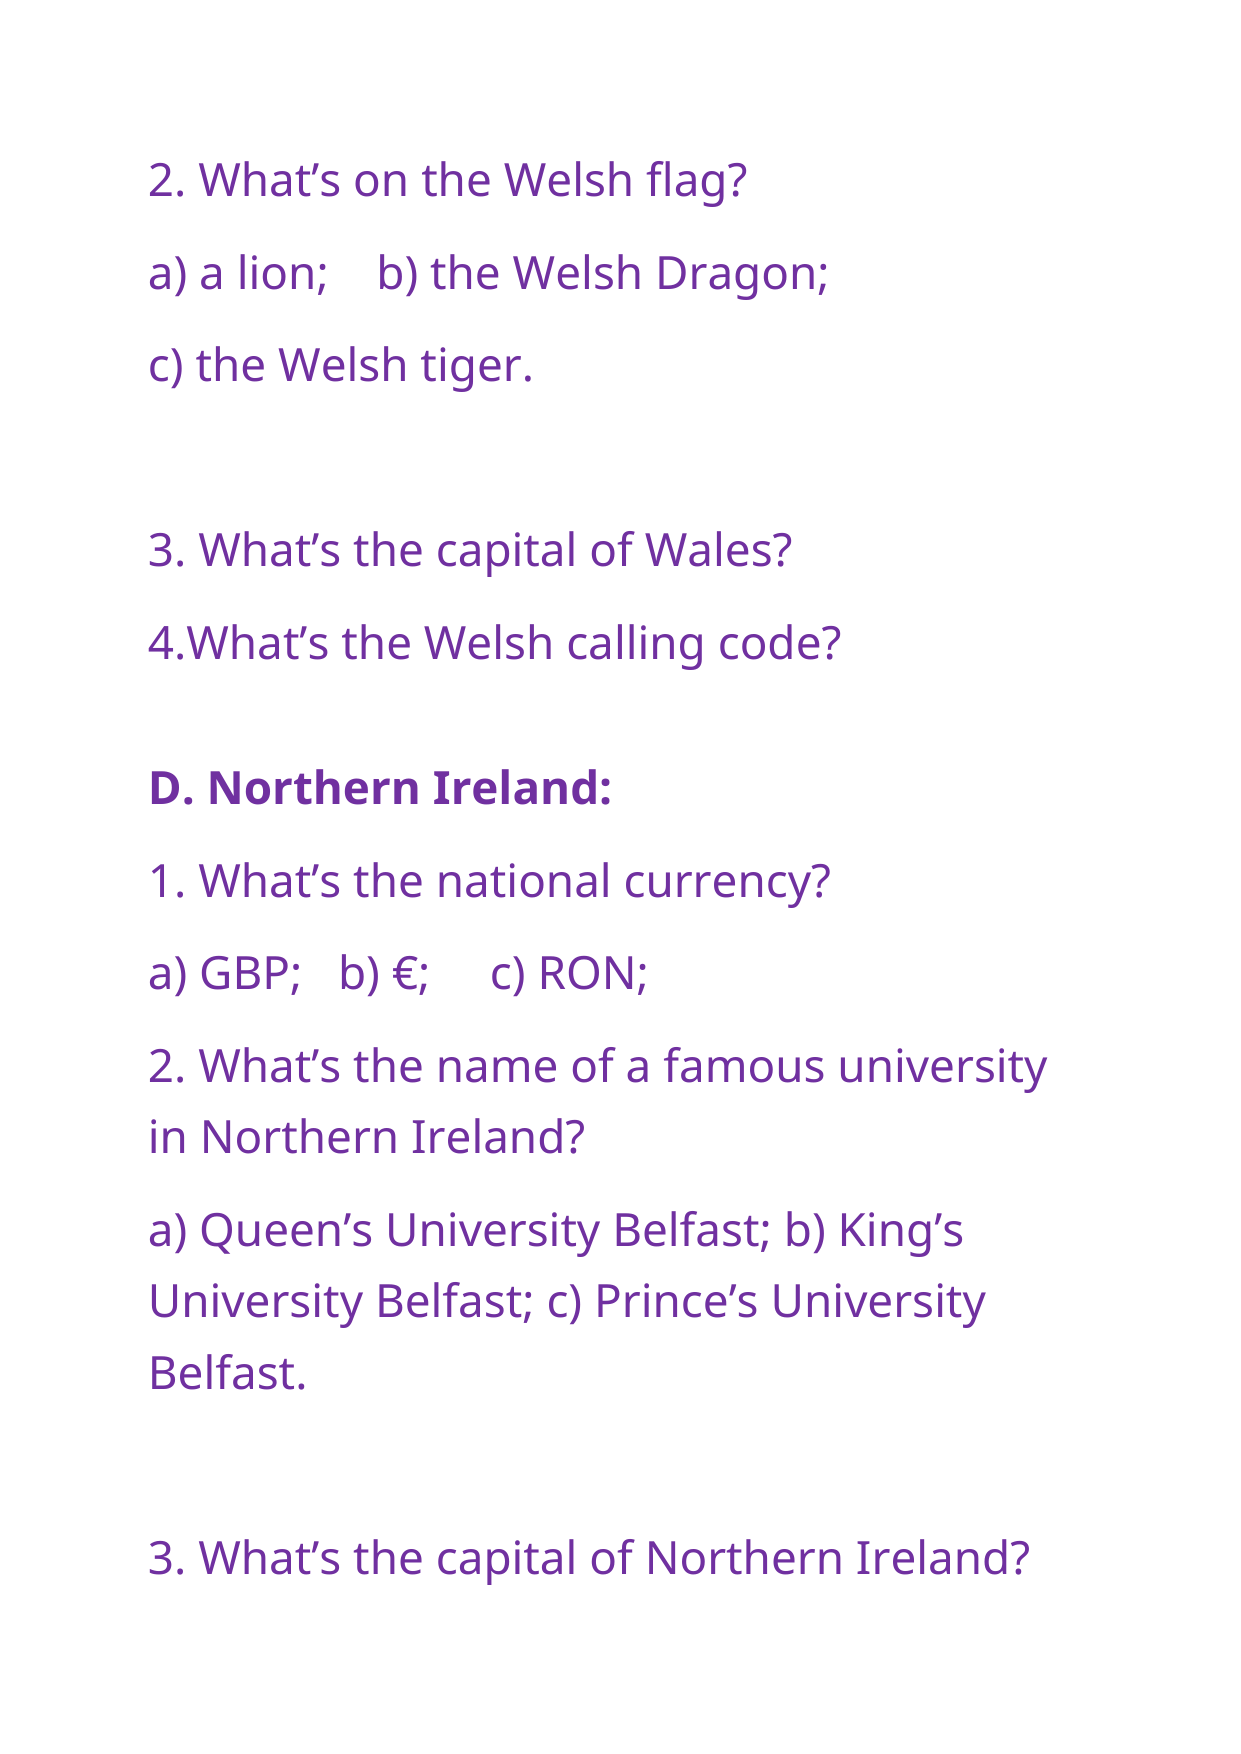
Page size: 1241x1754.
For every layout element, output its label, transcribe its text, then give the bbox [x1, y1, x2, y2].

text c) the Welsh tiger. [148, 333, 1093, 395]
text 4.What’s the Welsh calling code? [148, 610, 1093, 672]
text a) a lion; b) the Welsh Dragon; [148, 240, 1093, 302]
text a) GBP; b) €; c) RON; [148, 941, 1093, 1003]
text 2. What’s on the Welsh flag? [148, 148, 1093, 210]
text 2. What’s the name of a famous university in Northern Ireland? [148, 1033, 1093, 1167]
text 3. What’s the capital of Wales? [148, 518, 1093, 580]
text a) Queen’s University Belfast; b) King’s University Belfast; c) Prince’s University Belfast. [148, 1197, 1093, 1403]
text 3. What’s the capital of Northern Ireland? [148, 1526, 1093, 1588]
text D. Northern Ireland: [148, 756, 1093, 818]
text 1. What’s the national currency? [148, 848, 1093, 911]
